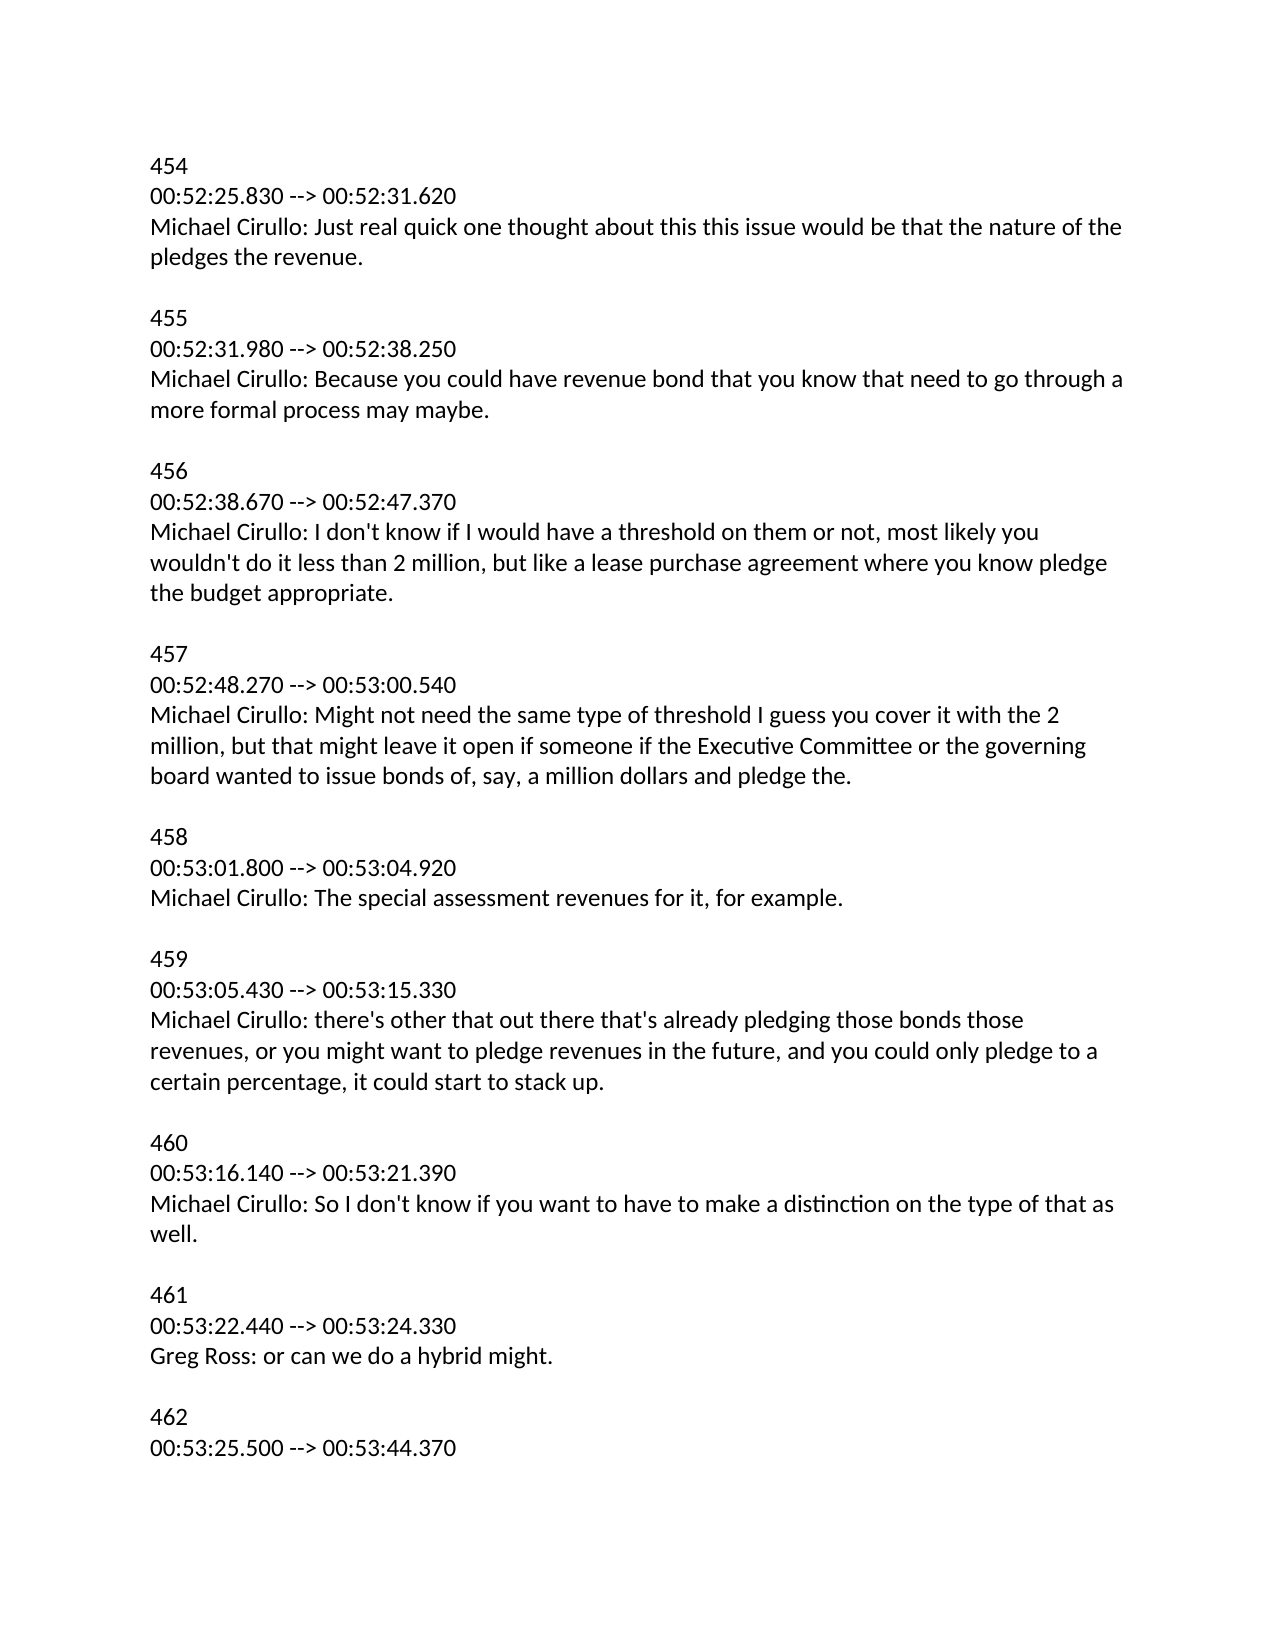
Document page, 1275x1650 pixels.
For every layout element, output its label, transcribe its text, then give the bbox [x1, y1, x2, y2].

text 454 [150, 150, 1125, 181]
text 00:53:25.500 --> 00:53:44.370 [150, 1432, 1125, 1462]
text 00:53:16.140 --> 00:53:21.390 [150, 1157, 1125, 1188]
text Michael Cirullo: The special assessment revenues for it, for example. [150, 882, 1125, 913]
text 458 [150, 821, 1125, 852]
text Michael Cirullo: there's other that out there that's already pledging those bonds those revenues, or you might want to pledge revenues in the future, and you could only pledge to a certain percentage, it could start to stack up. [150, 1004, 1125, 1096]
text 462 [150, 1401, 1125, 1432]
text 00:52:48.270 --> 00:53:00.540 [150, 669, 1125, 699]
text Michael Cirullo: Might not need the same type of threshold I guess you cover it with the 2 million, but that might leave it open if someone if the Executive Committee or the governing board wanted to issue bonds of, say, a million dollars and pledge the. [150, 699, 1125, 791]
text Michael Cirullo: I don't know if I would have a threshold on them or not, most likely you wouldn't do it less than 2 million, but like a lease purchase agreement where you know pledge the budget appropriate. [150, 516, 1125, 608]
text 455 [150, 303, 1125, 333]
text 00:53:01.800 --> 00:53:04.920 [150, 852, 1125, 882]
text 00:53:22.440 --> 00:53:24.330 [150, 1310, 1125, 1340]
text 456 [150, 455, 1125, 486]
text 459 [150, 943, 1125, 974]
text 00:52:31.980 --> 00:52:38.250 [150, 333, 1125, 364]
text Greg Ross: or can we do a hybrid might. [150, 1340, 1125, 1371]
text Michael Cirullo: So I don't know if you want to have to make a distinction on the type of that as well. [150, 1188, 1125, 1249]
text 00:52:25.830 --> 00:52:31.620 [150, 181, 1125, 211]
text Michael Cirullo: Because you could have revenue bond that you know that need to go through a more formal process may maybe. [150, 364, 1125, 425]
text Michael Cirullo: Just real quick one thought about this this issue would be that the nature of the pledges the revenue. [150, 211, 1125, 272]
text 00:53:05.430 --> 00:53:15.330 [150, 974, 1125, 1004]
text 00:52:38.670 --> 00:52:47.370 [150, 486, 1125, 516]
text 460 [150, 1127, 1125, 1157]
text 461 [150, 1279, 1125, 1310]
text 457 [150, 638, 1125, 669]
